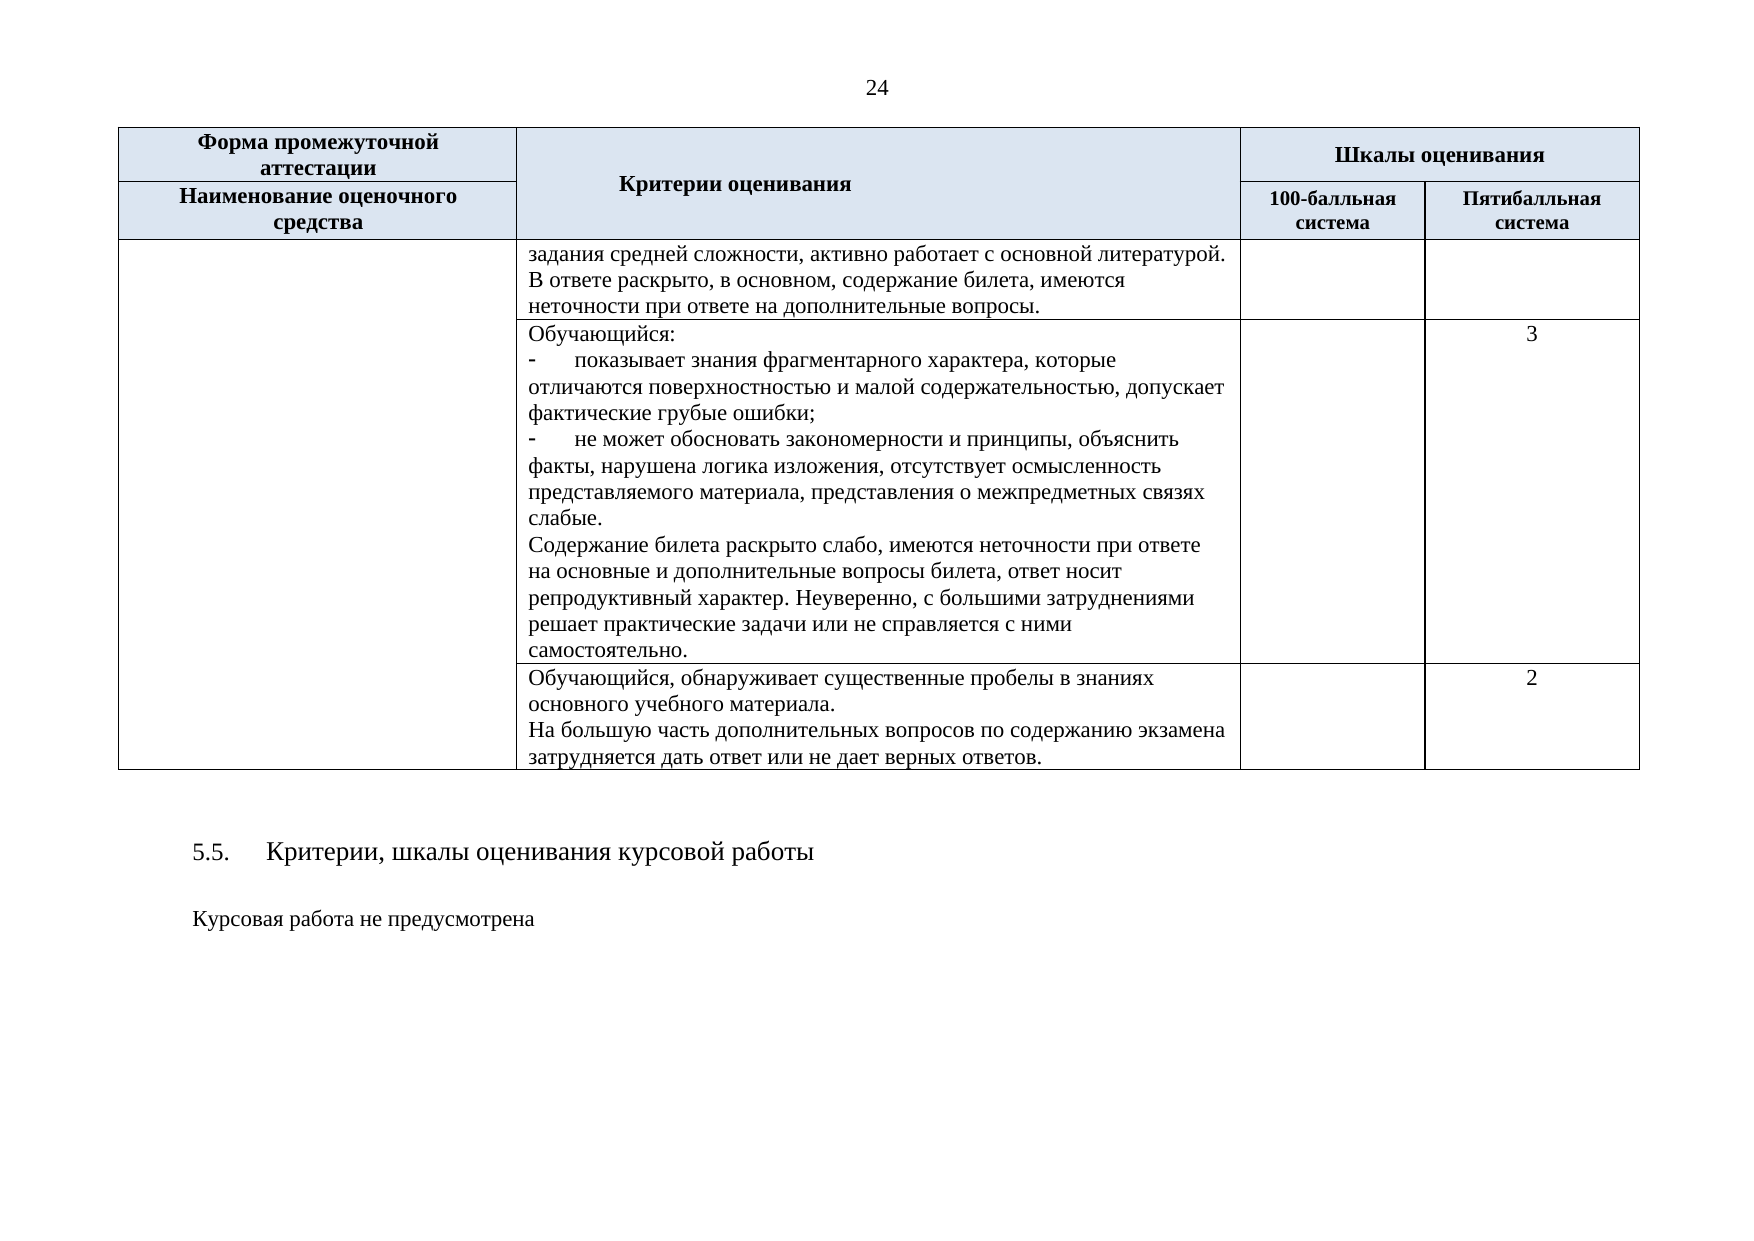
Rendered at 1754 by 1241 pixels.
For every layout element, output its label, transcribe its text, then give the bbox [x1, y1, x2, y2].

table_cell [1241, 240, 1424, 319]
subtitle Критерии, шкалы оценивания курсовой работы [192, 835, 1636, 866]
table_cell 4 [1426, 240, 1639, 319]
table_header Критерии оценивания [517, 128, 1240, 239]
table_cell [1241, 320, 1424, 663]
table_header Форма промежуточной аттестации [119, 128, 516, 181]
table_header Шкалы оценивания [1241, 128, 1639, 181]
table_cell Обучающийся: показывает знания фрагментарного характера, которые отличаются поверхностностью и малой содержательностью, допускает фактические грубые ошибки; не может обосновать закономерности и принципы, объяснить факты, нарушена логика изложения, отсутствует осмысленность представляемого материала, представления о межпредметных связях слабые. Содержание билета раскрыто слабо, имеются неточности при ответе на основные и дополнительные вопросы билета, ответ носит репродуктивный характер. Неуверенно, с большими затруднениями решает практические задачи или не справляется с ними самостоятельно. [517, 320, 1240, 663]
text Курсовая работа не предусмотрена [118, 905, 1636, 932]
table_cell Наименование оценочного средства [119, 182, 516, 239]
table_cell 2 [1426, 664, 1639, 769]
table_cell 3 [1426, 320, 1639, 663]
table_cell Пятибалльная система [1426, 182, 1639, 239]
table_cell [1241, 664, 1424, 769]
table_cell Обучающийся, обнаруживает существенные пробелы в знаниях основного учебного материала. На большую часть дополнительных вопросов по содержанию экзамена затрудняется дать ответ или не дает верных ответов. [517, 664, 1240, 769]
table_cell 100-балльная система [1241, 182, 1424, 239]
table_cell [517, 240, 1240, 319]
